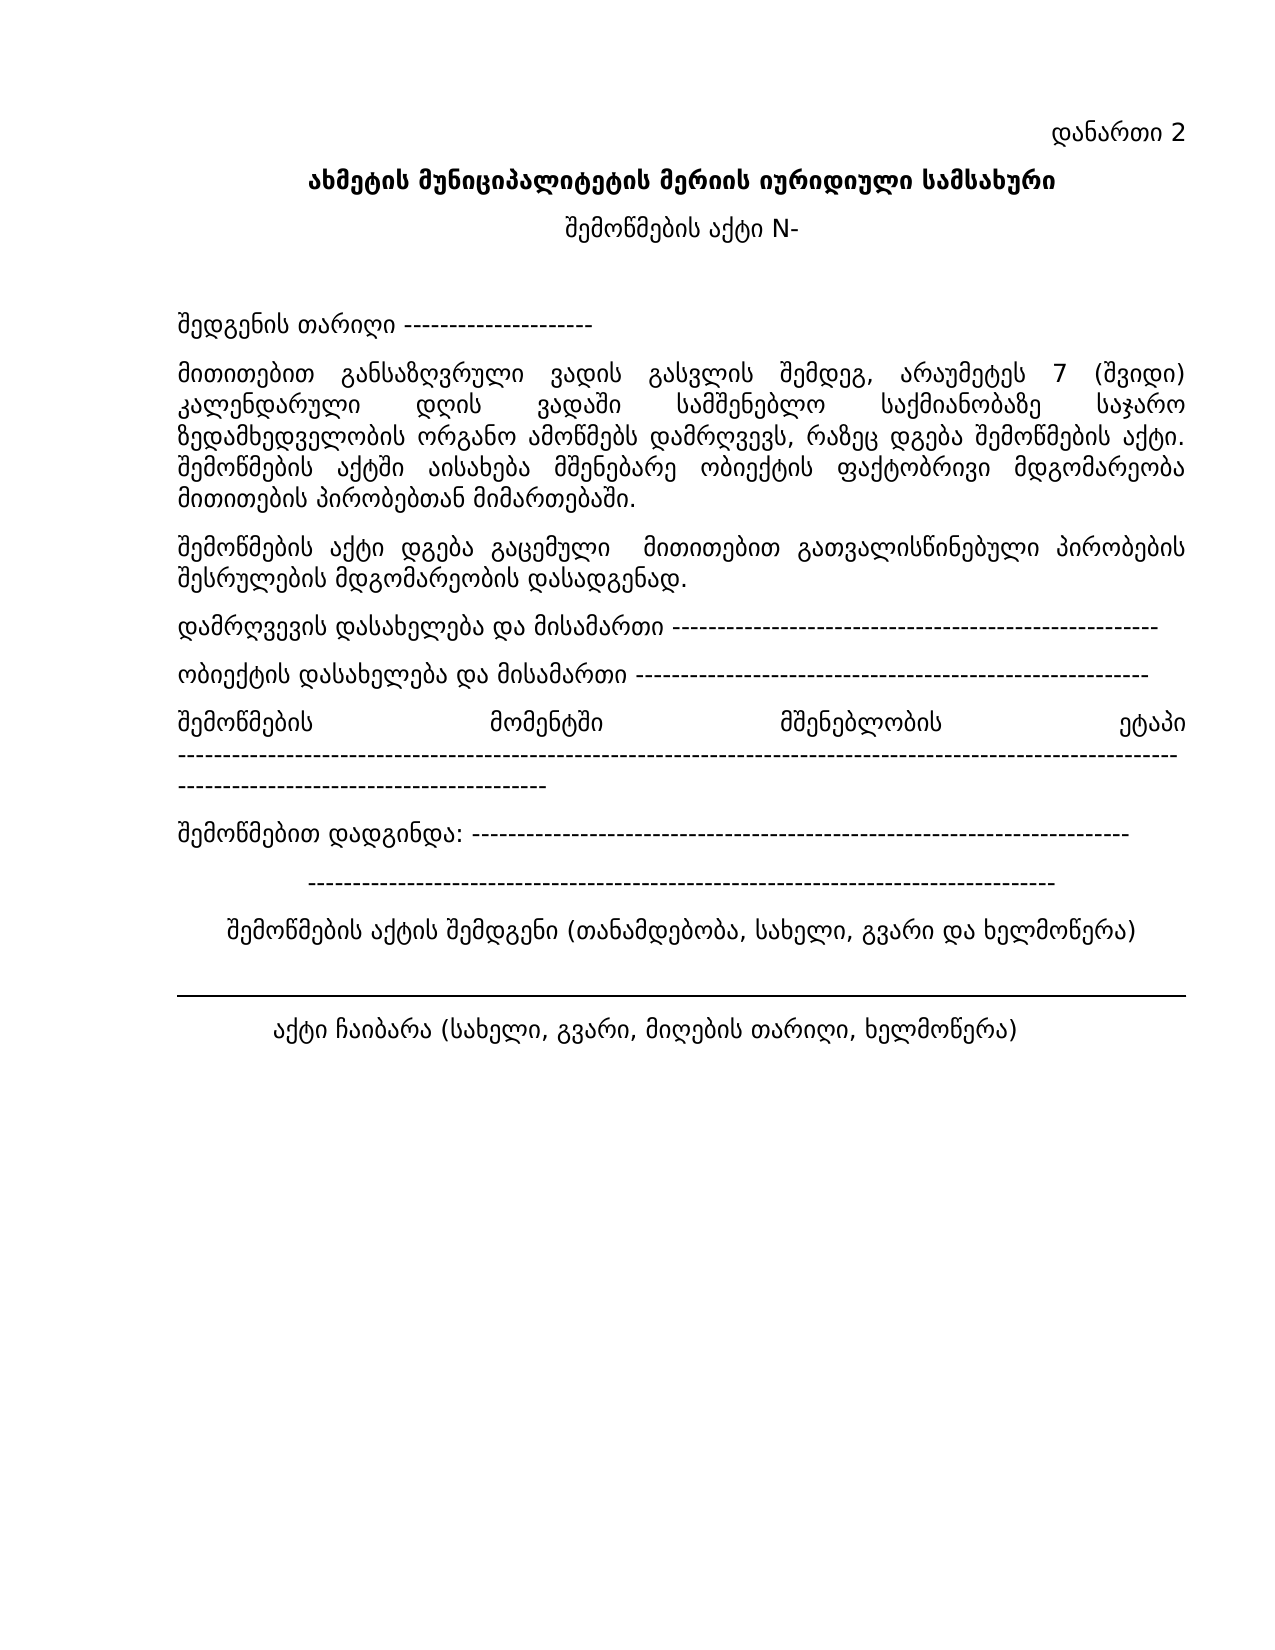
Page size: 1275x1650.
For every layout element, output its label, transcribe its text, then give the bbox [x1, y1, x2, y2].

text მითითებით განსაზღვრული ვადის გასვლის შემდეგ, არაუმეტეს 7 (შვიდი) კალენდარული დღის ვადაში სამშენებლო საქმიანობაზე საჯარო ზედამხედველობის ორგანო ამოწმებს დამრღვევს, რაზეც დგება შემოწმების აქტი. შემოწმების აქტში აისახება მშენებარე ობიექტის ფაქტობრივი მდგომარეობა მითითების პირობებთან მიმართებაში. [177, 359, 1186, 514]
text შემოწმების აქტი დგება გაცემული მითითებით გათვალისწინებული პირობების შესრულების მდგომარეობის დასადგენად. [177, 533, 1186, 593]
text შედგენის თარიღი --------------------- [177, 311, 1186, 340]
text დანართი 2 [177, 118, 1186, 147]
text შემოწმებით დადგინდა: ------------------------------------------------------------------------- [177, 819, 1186, 849]
text ----------------------------------------------------------------------------------- [177, 868, 1186, 897]
text შემოწმების აქტის შემდგენი (თანამდებობა, სახელი, გვარი და ხელმოწერა) [177, 916, 1186, 945]
text აქტი ჩაიბარა (სახელი, გვარი, მიღების თარიღი, ხელმოწერა) [177, 1016, 1186, 1045]
text ობიექტის დასახელება და მისამართი --------------------------------------------------------- [177, 660, 1186, 689]
text დამრღვევის დასახელება და მისამართი ------------------------------------------------------ [177, 612, 1186, 641]
text შემოწმების აქტი N- [177, 214, 1186, 243]
text შემოწმების მომენტში მშენებლობის ეტაპი -------------------------------------------------------------------------------------------------------------------------------------------------------- [177, 708, 1186, 801]
text ახმეტის მუნიციპალიტეტის მერიის იურიდიული სამსახური [177, 166, 1186, 195]
